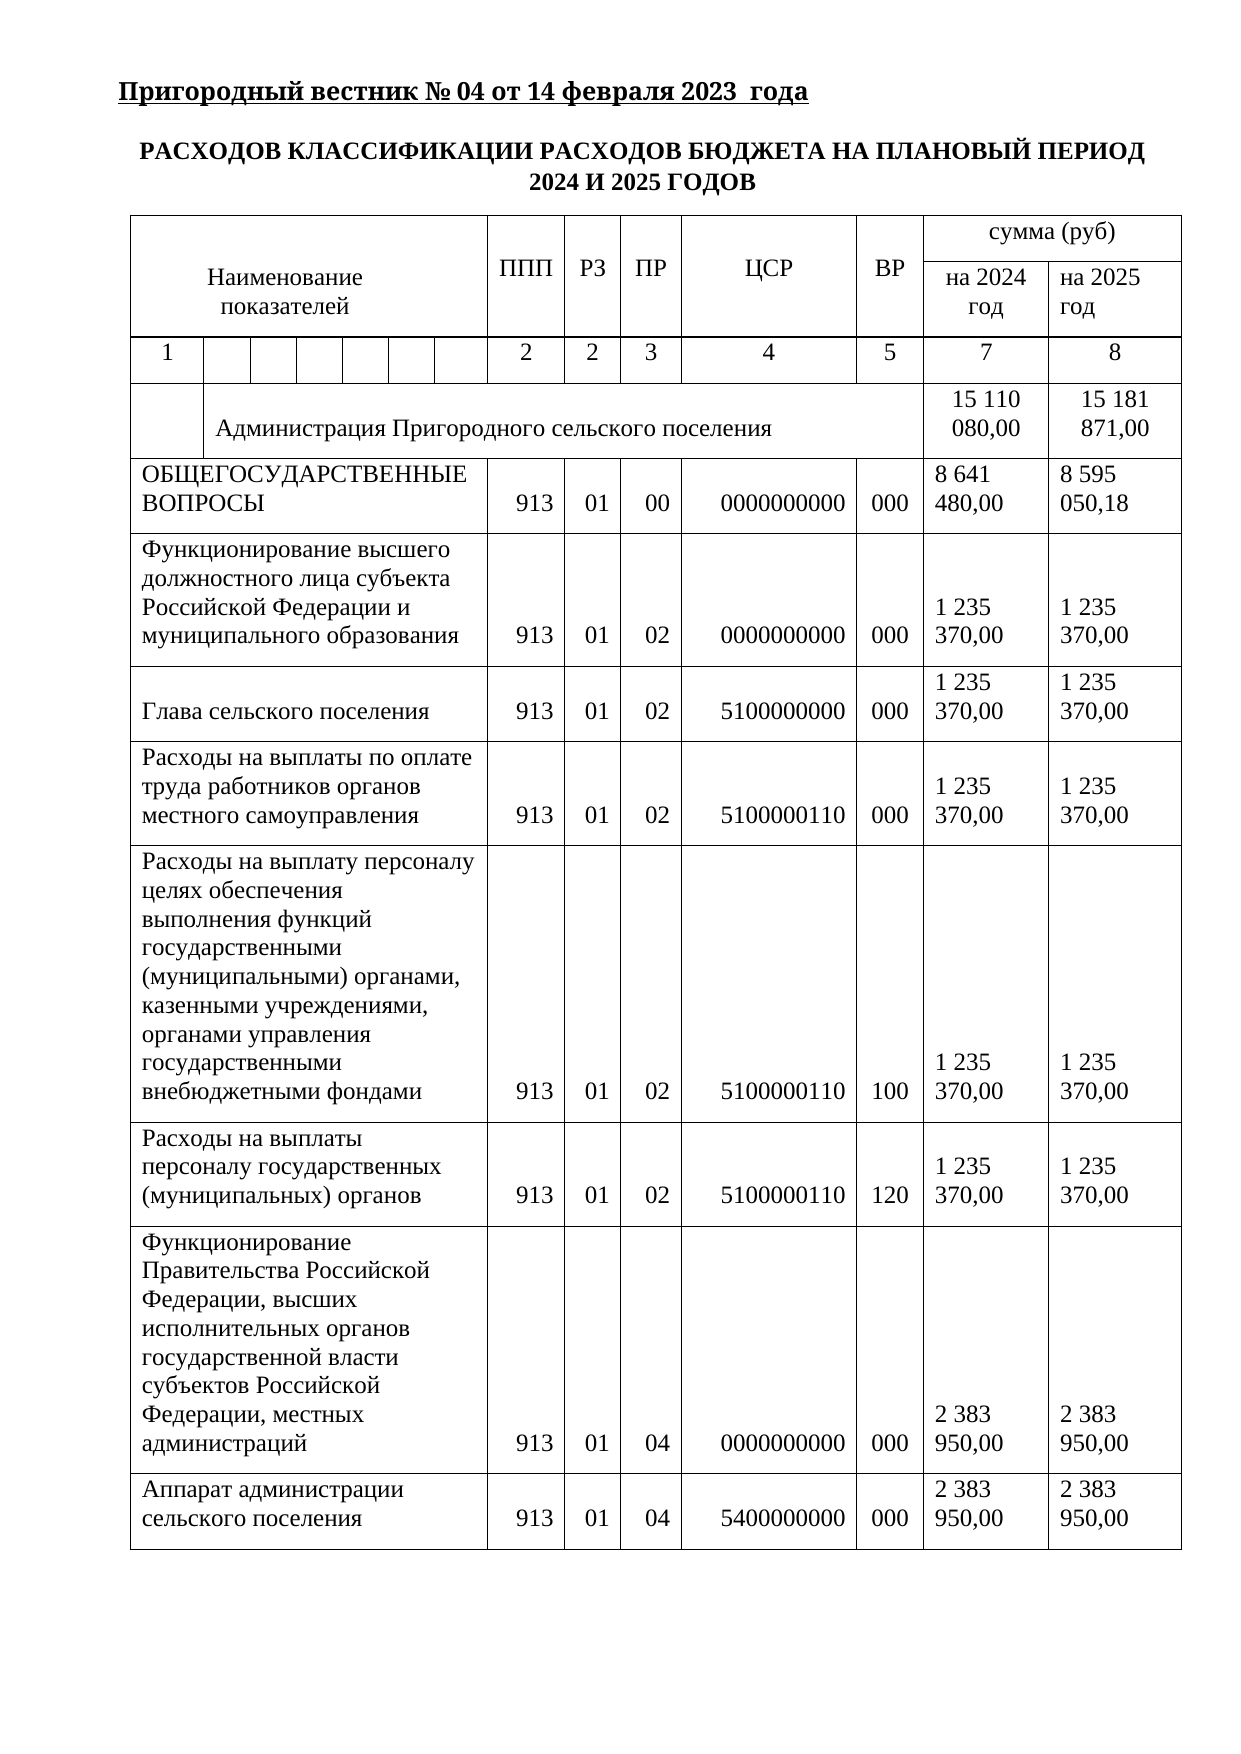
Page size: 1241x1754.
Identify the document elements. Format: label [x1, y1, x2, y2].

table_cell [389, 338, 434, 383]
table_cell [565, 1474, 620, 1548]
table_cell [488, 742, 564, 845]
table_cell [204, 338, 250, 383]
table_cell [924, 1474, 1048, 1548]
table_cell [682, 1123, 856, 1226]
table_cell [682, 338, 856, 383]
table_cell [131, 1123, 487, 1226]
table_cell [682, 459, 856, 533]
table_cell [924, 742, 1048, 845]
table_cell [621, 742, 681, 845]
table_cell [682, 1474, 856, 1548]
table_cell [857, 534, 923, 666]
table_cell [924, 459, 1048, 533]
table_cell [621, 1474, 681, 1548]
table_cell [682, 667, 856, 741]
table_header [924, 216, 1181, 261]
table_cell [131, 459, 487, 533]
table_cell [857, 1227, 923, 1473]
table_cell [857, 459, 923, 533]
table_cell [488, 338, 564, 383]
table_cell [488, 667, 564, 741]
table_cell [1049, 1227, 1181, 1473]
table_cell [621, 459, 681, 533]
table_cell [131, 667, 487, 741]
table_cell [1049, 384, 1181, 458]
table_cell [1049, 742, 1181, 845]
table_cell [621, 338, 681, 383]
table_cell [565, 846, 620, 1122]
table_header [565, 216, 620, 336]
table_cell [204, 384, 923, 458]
text [118, 136, 1166, 196]
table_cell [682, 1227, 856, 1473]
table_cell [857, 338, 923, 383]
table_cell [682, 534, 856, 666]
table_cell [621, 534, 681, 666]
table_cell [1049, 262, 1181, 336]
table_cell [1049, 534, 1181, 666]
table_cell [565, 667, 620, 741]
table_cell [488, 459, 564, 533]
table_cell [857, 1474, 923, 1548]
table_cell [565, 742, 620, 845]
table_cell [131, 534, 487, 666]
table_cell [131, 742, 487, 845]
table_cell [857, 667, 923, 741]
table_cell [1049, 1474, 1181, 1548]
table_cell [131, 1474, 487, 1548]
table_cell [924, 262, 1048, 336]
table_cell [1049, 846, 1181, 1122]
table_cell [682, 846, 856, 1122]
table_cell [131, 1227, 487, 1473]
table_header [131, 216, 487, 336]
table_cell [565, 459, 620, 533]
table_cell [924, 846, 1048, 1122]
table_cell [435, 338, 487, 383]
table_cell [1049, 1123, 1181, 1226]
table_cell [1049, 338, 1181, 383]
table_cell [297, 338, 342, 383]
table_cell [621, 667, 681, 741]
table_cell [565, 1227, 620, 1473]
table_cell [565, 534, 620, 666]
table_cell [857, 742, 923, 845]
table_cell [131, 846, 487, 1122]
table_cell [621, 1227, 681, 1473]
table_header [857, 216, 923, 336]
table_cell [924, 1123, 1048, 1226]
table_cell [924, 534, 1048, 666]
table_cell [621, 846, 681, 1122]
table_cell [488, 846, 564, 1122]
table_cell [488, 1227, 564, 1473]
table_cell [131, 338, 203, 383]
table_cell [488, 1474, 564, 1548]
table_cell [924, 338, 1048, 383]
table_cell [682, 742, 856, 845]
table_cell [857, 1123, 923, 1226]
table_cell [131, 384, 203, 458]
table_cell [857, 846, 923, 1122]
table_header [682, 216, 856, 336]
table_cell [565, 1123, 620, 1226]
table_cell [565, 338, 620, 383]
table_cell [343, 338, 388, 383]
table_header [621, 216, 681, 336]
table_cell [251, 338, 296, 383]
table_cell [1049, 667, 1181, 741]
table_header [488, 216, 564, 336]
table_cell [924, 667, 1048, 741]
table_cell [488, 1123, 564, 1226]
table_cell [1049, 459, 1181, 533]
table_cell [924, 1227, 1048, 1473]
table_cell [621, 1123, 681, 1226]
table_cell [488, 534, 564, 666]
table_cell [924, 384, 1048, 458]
